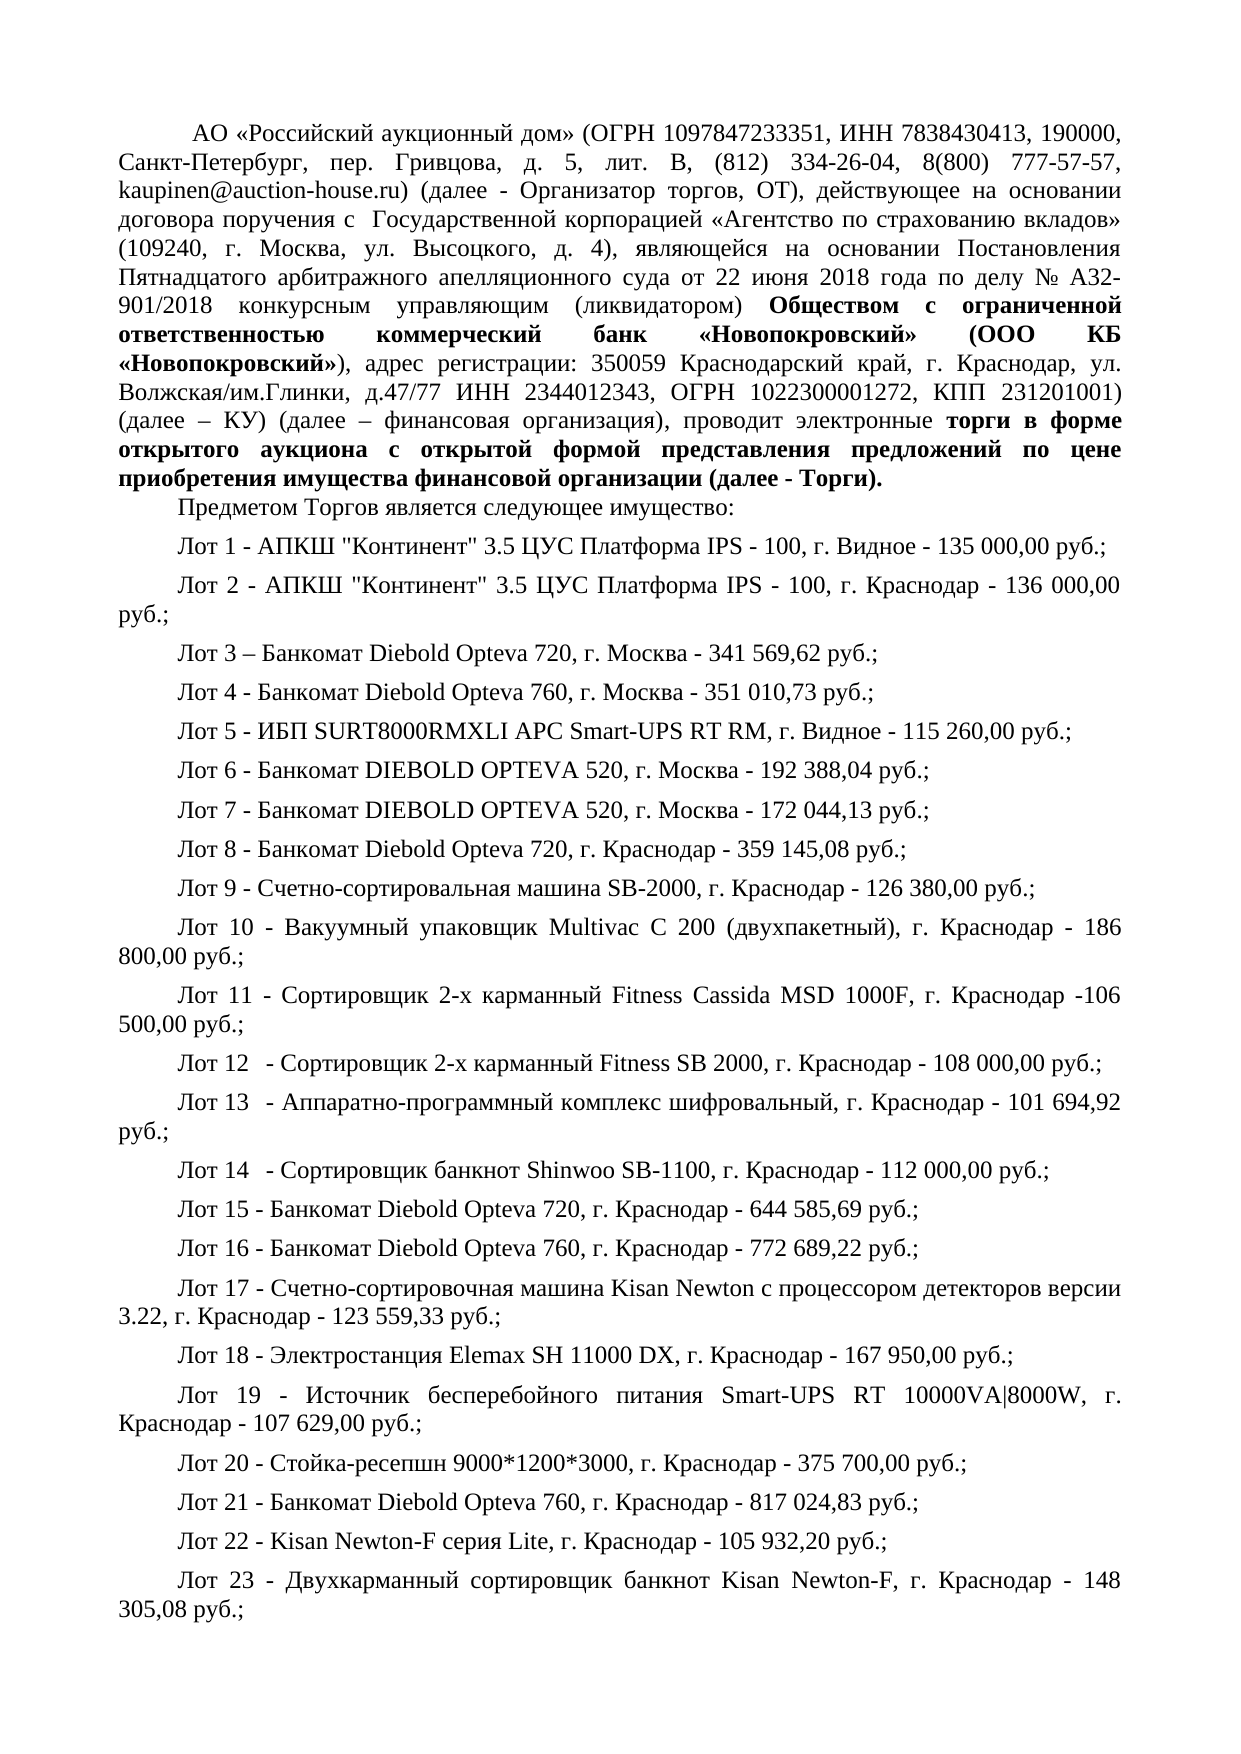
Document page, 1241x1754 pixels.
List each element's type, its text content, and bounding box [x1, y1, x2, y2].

text Лот 3 – Банкомат Diebold Opteva 720, г. Москва - 341 569,62 руб.; [118, 638, 1122, 667]
text Лот 5 - ИБП SURT8000RMXLI APC Smart-UPS RT RM, г. Видное - 115 260,00 руб.; [118, 716, 1122, 745]
text Лот 15 - Банкомат Diebold Opteva 720, г. Краснодар - 644 585,69 руб.; [118, 1194, 1122, 1223]
text Лот 17 - Счетно-сортировочная машина Kisan Newton с процессором детекторов версии 3.22, г. Краснодар - 123 559,33 руб.; [118, 1273, 1122, 1330]
text Лот 13 - Аппаратно-программный комплекс шифровальный, г. Краснодар - 101 694,92 руб.; [118, 1087, 1122, 1145]
text Лот 18 - Электростанция Elemax SH 11000 DX, г. Краснодар - 167 950,00 руб.; [118, 1341, 1122, 1369]
text Предметом Торгов является следующее имущество: [118, 492, 1122, 521]
text Лот 16 - Банкомат Diebold Opteva 760, г. Краснодар - 772 689,22 руб.; [118, 1233, 1122, 1262]
text Лот 1 - АПКШ "Континент" 3.5 ЦУС Платформа IPS - 100, г. Видное - 135 000,00 руб.; [118, 531, 1122, 560]
text Лот 20 - Стойка-ресепшн 9000*1200*3000, г. Краснодар - 375 700,00 руб.; [118, 1448, 1122, 1476]
text АО «Российский аукционный дом» (ОГРН 1097847233351, ИНН 7838430413, 190000, Санкт-Петербург, пер. Гривцова, д. 5, лит. В, (812) 334-26-04, 8(800) 777-57-57, kaupinen@auction-house.ru) (далее - Организатор торгов, ОТ), действующее на основании договора поручения с Государственной корпорацией «Агентство по страхованию вкладов» (109240, г. Москва, ул. Высоцкого, д. 4), являющейся на основании Постановления Пятнадцатого арбитражного апелляционного суда от 22 июня 2018 года по делу № А32-901/2018 конкурсным управляющим (ликвидатором) Обществом с ограниченной ответственностью коммерческий банк «Новопокровский» (ООО КБ «Новопокровский»), адрес регистрации: 350059 Краснодарский край, г. Краснодар, ул. Волжская/им.Глинки, д.47/77 ИНН 2344012343, ОГРН 1022300001272, КПП 231201001) (далее – КУ) (далее – финансовая организация), проводит электронные торги в форме открытого аукциона с открытой формой представления предложений по цене приобретения имущества финансовой организации (далее - Торги). [118, 118, 1122, 492]
text Лот 4 - Банкомат Diebold Opteva 760, г. Москва - 351 010,73 руб.; [118, 677, 1122, 706]
text Лот 9 - Счетно-сортировальная машина SB-2000, г. Краснодар - 126 380,00 руб.; [118, 873, 1122, 902]
text Лот 19 - Источник бесперебойного питания Smart-UPS RT 10000VA|8000W, г. Краснодар - 107 629,00 руб.; [118, 1380, 1122, 1437]
text Лот 2 - АПКШ "Континент" 3.5 ЦУС Платформа IPS - 100, г. Краснодар - 136 000,00 руб.; [118, 570, 1122, 628]
text Лот 6 - Банкомат DIEBOLD OPTEVA 520, г. Москва - 192 388,04 руб.; [118, 756, 1122, 784]
text Лот 22 - Kisan Newton-F серия Lite, г. Краснодар - 105 932,20 руб.; [118, 1526, 1122, 1555]
text Лот 11 - Сортировщик 2-х карманный Fitness Cassida MSD 1000F, г. Краснодар -106 500,00 руб.; [118, 980, 1122, 1038]
text Лот 8 - Банкомат Diebold Opteva 720, г. Краснодар - 359 145,08 руб.; [118, 834, 1122, 863]
text Лот 10 - Вакуумный упаковщик Multivac C 200 (двухпакетный), г. Краснодар - 186 800,00 руб.; [118, 912, 1122, 970]
text Лот 21 - Банкомат Diebold Opteva 760, г. Краснодар - 817 024,83 руб.; [118, 1487, 1122, 1516]
text Лот 23 - Двухкарманный сортировщик банкнот Kisan Newton-F, г. Краснодар - 148 305,08 руб.; [118, 1565, 1122, 1623]
text Лот 12 - Сортировщик 2-х карманный Fitness SB 2000, г. Краснодар - 108 000,00 руб.; [118, 1048, 1122, 1077]
text Лот 14 - Сортировщик банкнот Shinwoo SB-1100, г. Краснодар - 112 000,00 руб.; [118, 1155, 1122, 1184]
text Лот 7 - Банкомат DIEBOLD OPTEVA 520, г. Москва - 172 044,13 руб.; [118, 795, 1122, 823]
